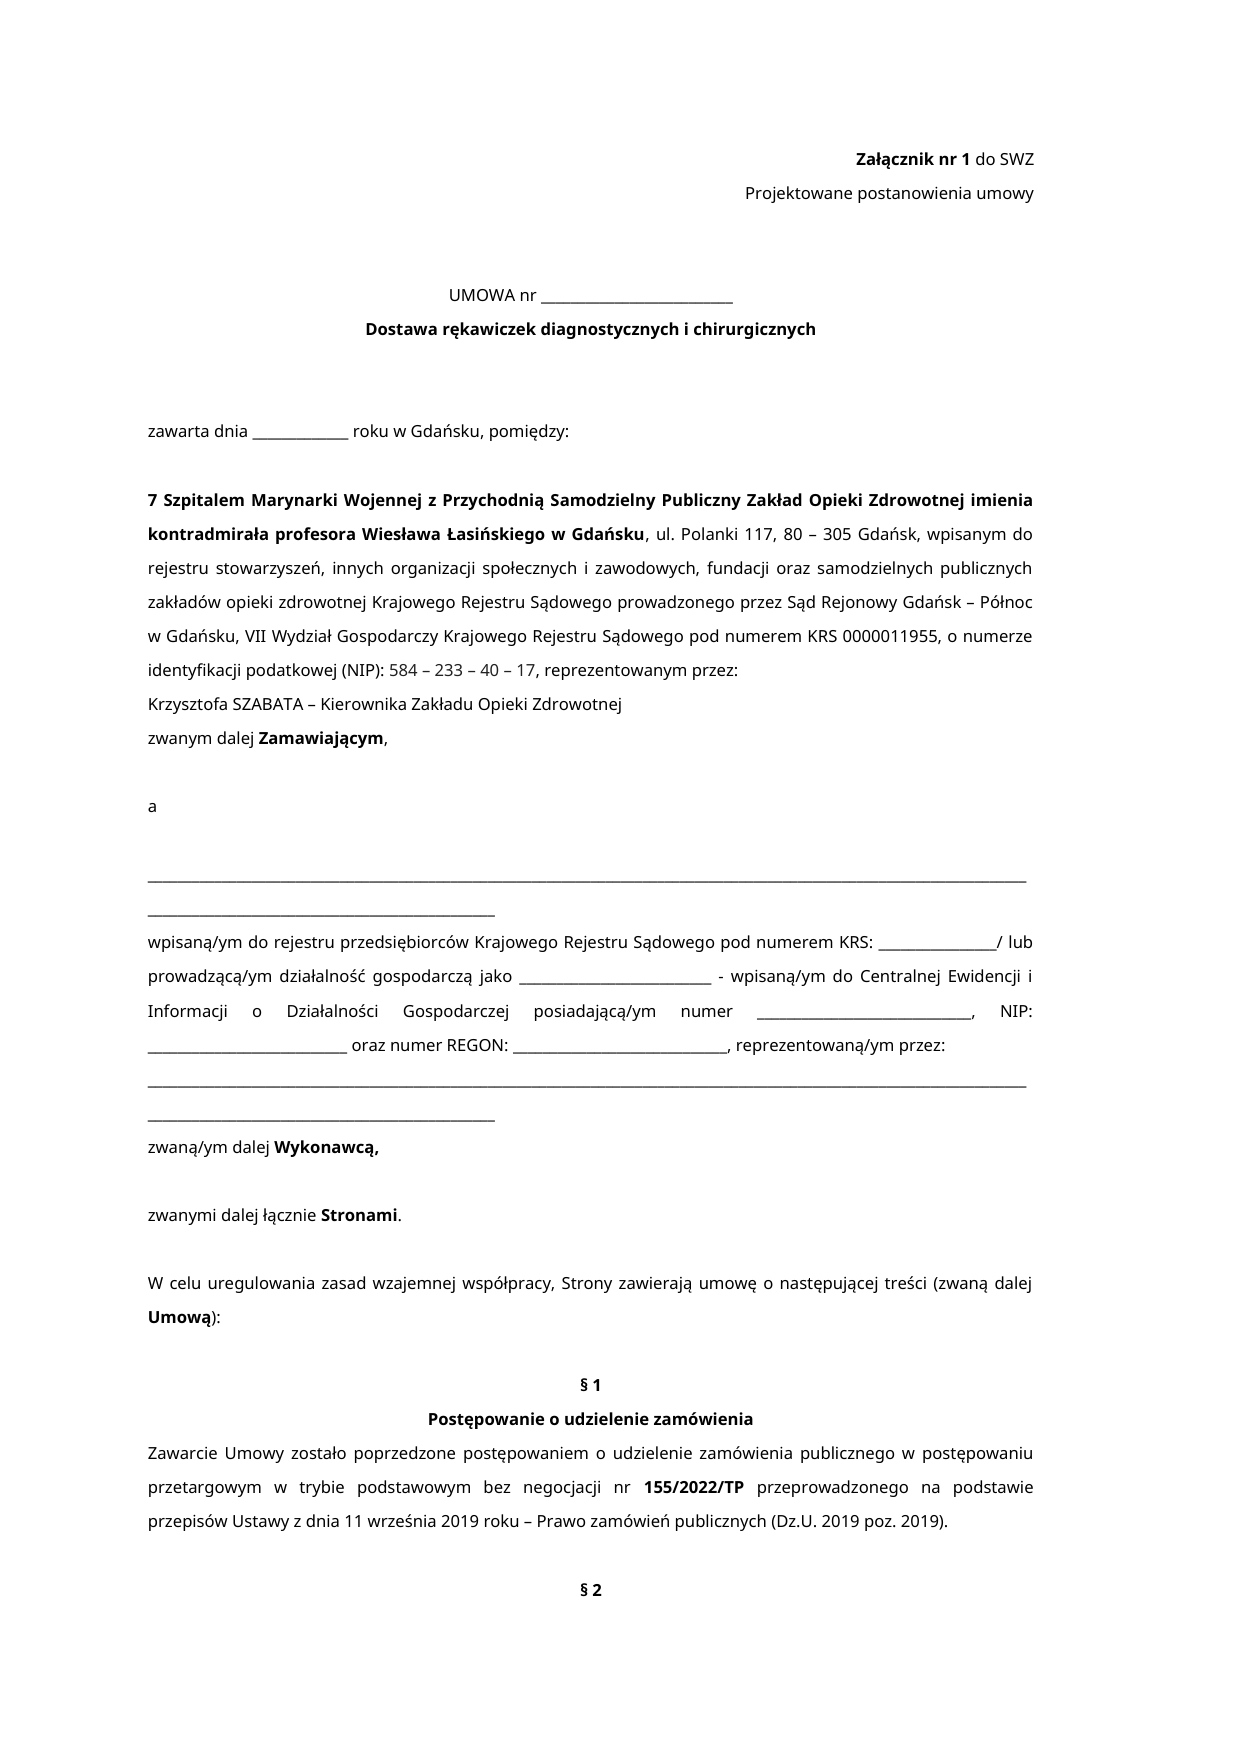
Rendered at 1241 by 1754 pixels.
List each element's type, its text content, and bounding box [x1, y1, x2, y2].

text Krzysztofa SZABATA – Kierownika Zakładu Opieki Zdrowotnej [148, 693, 1034, 715]
text W celu uregulowania zasad wzajemnej współpracy, Strony zawierają umowę o następującej treści (zwaną dalej Umową): [148, 1272, 1034, 1328]
text ______________________________________________________________________________________________________________________________________________________________________ [148, 863, 1034, 920]
text Projektowane postanowienia umowy [148, 182, 1034, 204]
text zwaną/ym dalej Wykonawcą, [148, 1135, 1034, 1158]
text Dostawa rękawiczek diagnostycznych i chirurgicznych [148, 318, 1034, 341]
text zwanymi dalej łącznie Stronami. [148, 1203, 1034, 1226]
text Postępowanie o udzielenie zamówienia [148, 1408, 1034, 1431]
text § 1 [148, 1374, 1034, 1397]
text 7 Szpitalem Marynarki Wojennej z Przychodnią Samodzielny Publiczny Zakład Opieki Zdrowotnej imienia kontradmirała profesora Wiesława Łasińskiego w Gdańsku, ul. Polanki 117, 80 – 305 Gdańsk, wpisanym do rejestru stowarzyszeń, innych organizacji społecznych i zawodowych, fundacji oraz samodzielnych publicznych zakładów opieki zdrowotnej Krajowego Rejestru Sądowego prowadzonego przez Sąd Rejonowy Gdańsk – Północ w Gdańsku, VII Wydział Gospodarczy Krajowego Rejestru Sądowego pod numerem KRS 0000011955, o numerze identyfikacji podatkowej (NIP): 584 – 233 – 40 – 17, reprezentowanym przez: [148, 488, 1034, 681]
text zwanym dalej Zamawiającym, [148, 727, 1034, 749]
text a [148, 795, 1034, 817]
text Załącznik nr 1 do SWZ [148, 148, 1034, 170]
text § 2 [148, 1578, 1034, 1601]
text ______________________________________________________________________________________________________________________________________________________________________ [148, 1067, 1034, 1124]
text UMOWA nr __________________________ [148, 284, 1034, 307]
text wpisaną/ym do rejestru przedsiębiorców Krajowego Rejestru Sądowego pod numerem KRS: ________________/ lub prowadzącą/ym działalność gospodarczą jako __________________________ - wpisaną/ym do Centralnej Ewidencji i Informacji o Działalności Gospodarczej posiadającą/ym numer _____________________________, NIP: ___________________________ oraz numer REGON: _____________________________, reprezentowaną/ym przez: [148, 931, 1034, 1056]
text zawarta dnia _____________ roku w Gdańsku, pomiędzy: [148, 420, 1034, 443]
text Zawarcie Umowy zostało poprzedzone postępowaniem o udzielenie zamówienia publicznego w postępowaniu przetargowym w trybie podstawowym bez negocjacji nr 155/2022/TP przeprowadzonego na podstawie przepisów Ustawy z dnia 11 września 2019 roku – Prawo zamówień publicznych (Dz.U. 2019 poz. 2019). [148, 1442, 1034, 1533]
